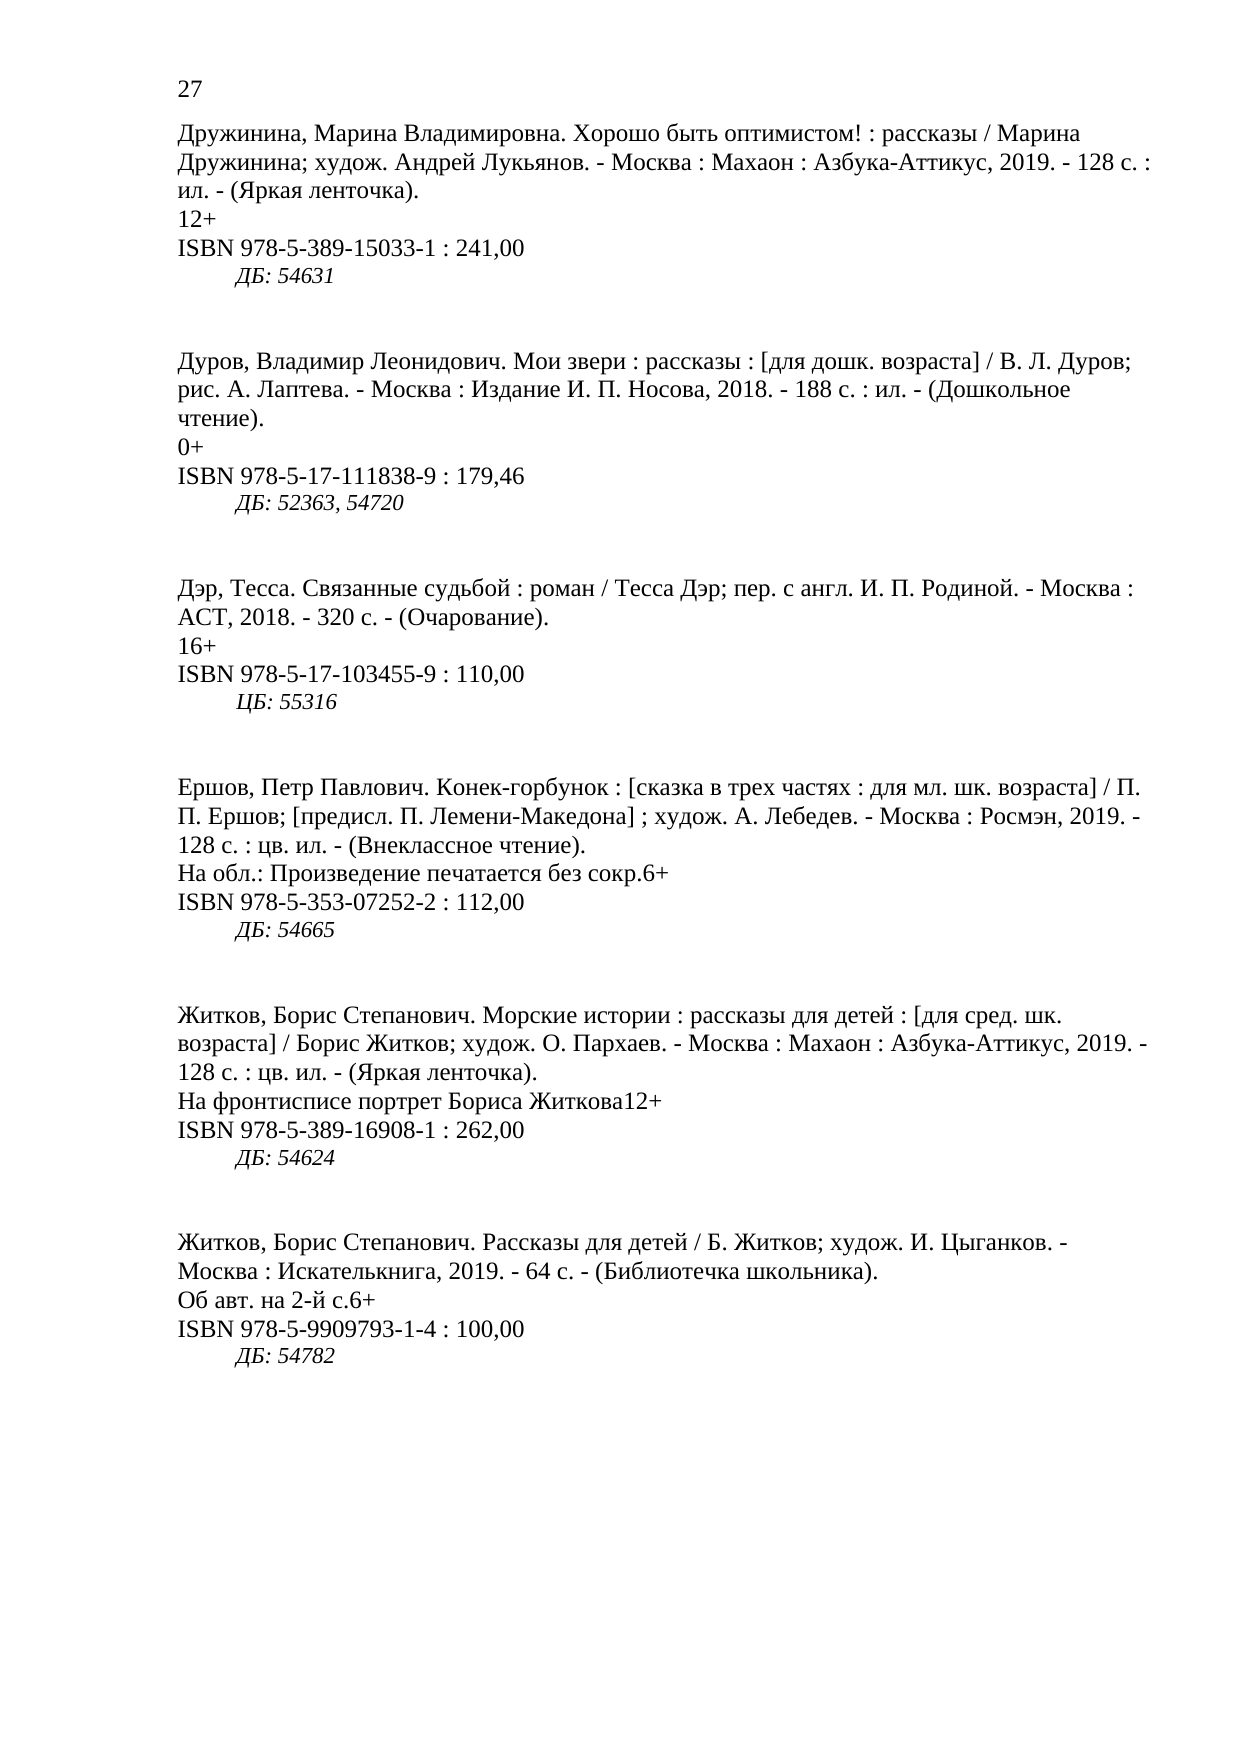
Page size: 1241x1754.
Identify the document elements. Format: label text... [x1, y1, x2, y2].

text На фронтисписе портрет Бориса Житкова12+ [177, 1086, 1152, 1115]
text ДБ: 54665 [177, 916, 1152, 942]
text ISBN 978-5-17-111838-9 : 179,46 [177, 461, 1152, 489]
text Дружинина, Марина Владимировна. Хорошо быть оптимистом! : рассказы / Марина Дружинина; худож. Андрей Лукьянов. - Москва : Махаон : Азбука-Аттикус, 2019. - 128 с. : ил. - (Яркая ленточка). [177, 118, 1152, 204]
text ДБ: 54624 [177, 1143, 1152, 1170]
text Дэр, Тесса. Связанные судьбой : роман / Тесса Дэр; пер. с англ. И. П. Родиной. - Москва : АСТ, 2018. - 320 с. - (Очарование). [177, 573, 1152, 631]
text Житков, Борис Степанович. Морские истории : рассказы для детей : [для сред. шк. возраста] / Борис Житков; худож. О. Пархаев. - Москва : Махаон : Азбука-Аттикус, 2019. - 128 с. : цв. ил. - (Яркая ленточка). [177, 1000, 1152, 1086]
text ISBN 978-5-17-103455-9 : 110,00 [177, 659, 1152, 688]
text ДБ: 52363, 54720 [177, 489, 1152, 516]
text Дуров, Владимир Леонидович. Мои звери : рассказы : [для дошк. возраста] / В. Л. Дуров; рис. А. Лаптева. - Москва : Издание И. П. Носова, 2018. - 188 с. : ил. - (Дошкольное чтение). [177, 346, 1152, 432]
text ISBN 978-5-353-07252-2 : 112,00 [177, 887, 1152, 916]
text Житков, Борис Степанович. Рассказы для детей / Б. Житков; худож. И. Цыганков. - Москва : Искателькнига, 2019. - 64 с. - (Библиотечка школьника). [177, 1227, 1152, 1285]
text ЦБ: 55316 [177, 688, 1152, 715]
text Ершов, Петр Павлович. Конек-горбунок : [сказка в трех частях : для мл. шк. возраста] / П. П. Ершов; [предисл. П. Лемени-Македона] ; худож. А. Лебедев. - Москва : Росмэн, 2019. - 128 с. : цв. ил. - (Внеклассное чтение). [177, 772, 1152, 858]
text 0+ [177, 432, 1152, 461]
text ISBN 978-5-389-16908-1 : 262,00 [177, 1115, 1152, 1143]
text ДБ: 54631 [177, 262, 1152, 288]
text ДБ: 54782 [177, 1342, 1152, 1369]
text 16+ [177, 631, 1152, 659]
text ISBN 978-5-389-15033-1 : 241,00 [177, 233, 1152, 262]
text На обл.: Произведение печатается без сокр.6+ [177, 858, 1152, 887]
text Об авт. на 2-й с.6+ [177, 1285, 1152, 1314]
text ISBN 978-5-9909793-1-4 : 100,00 [177, 1314, 1152, 1342]
text 12+ [177, 204, 1152, 233]
